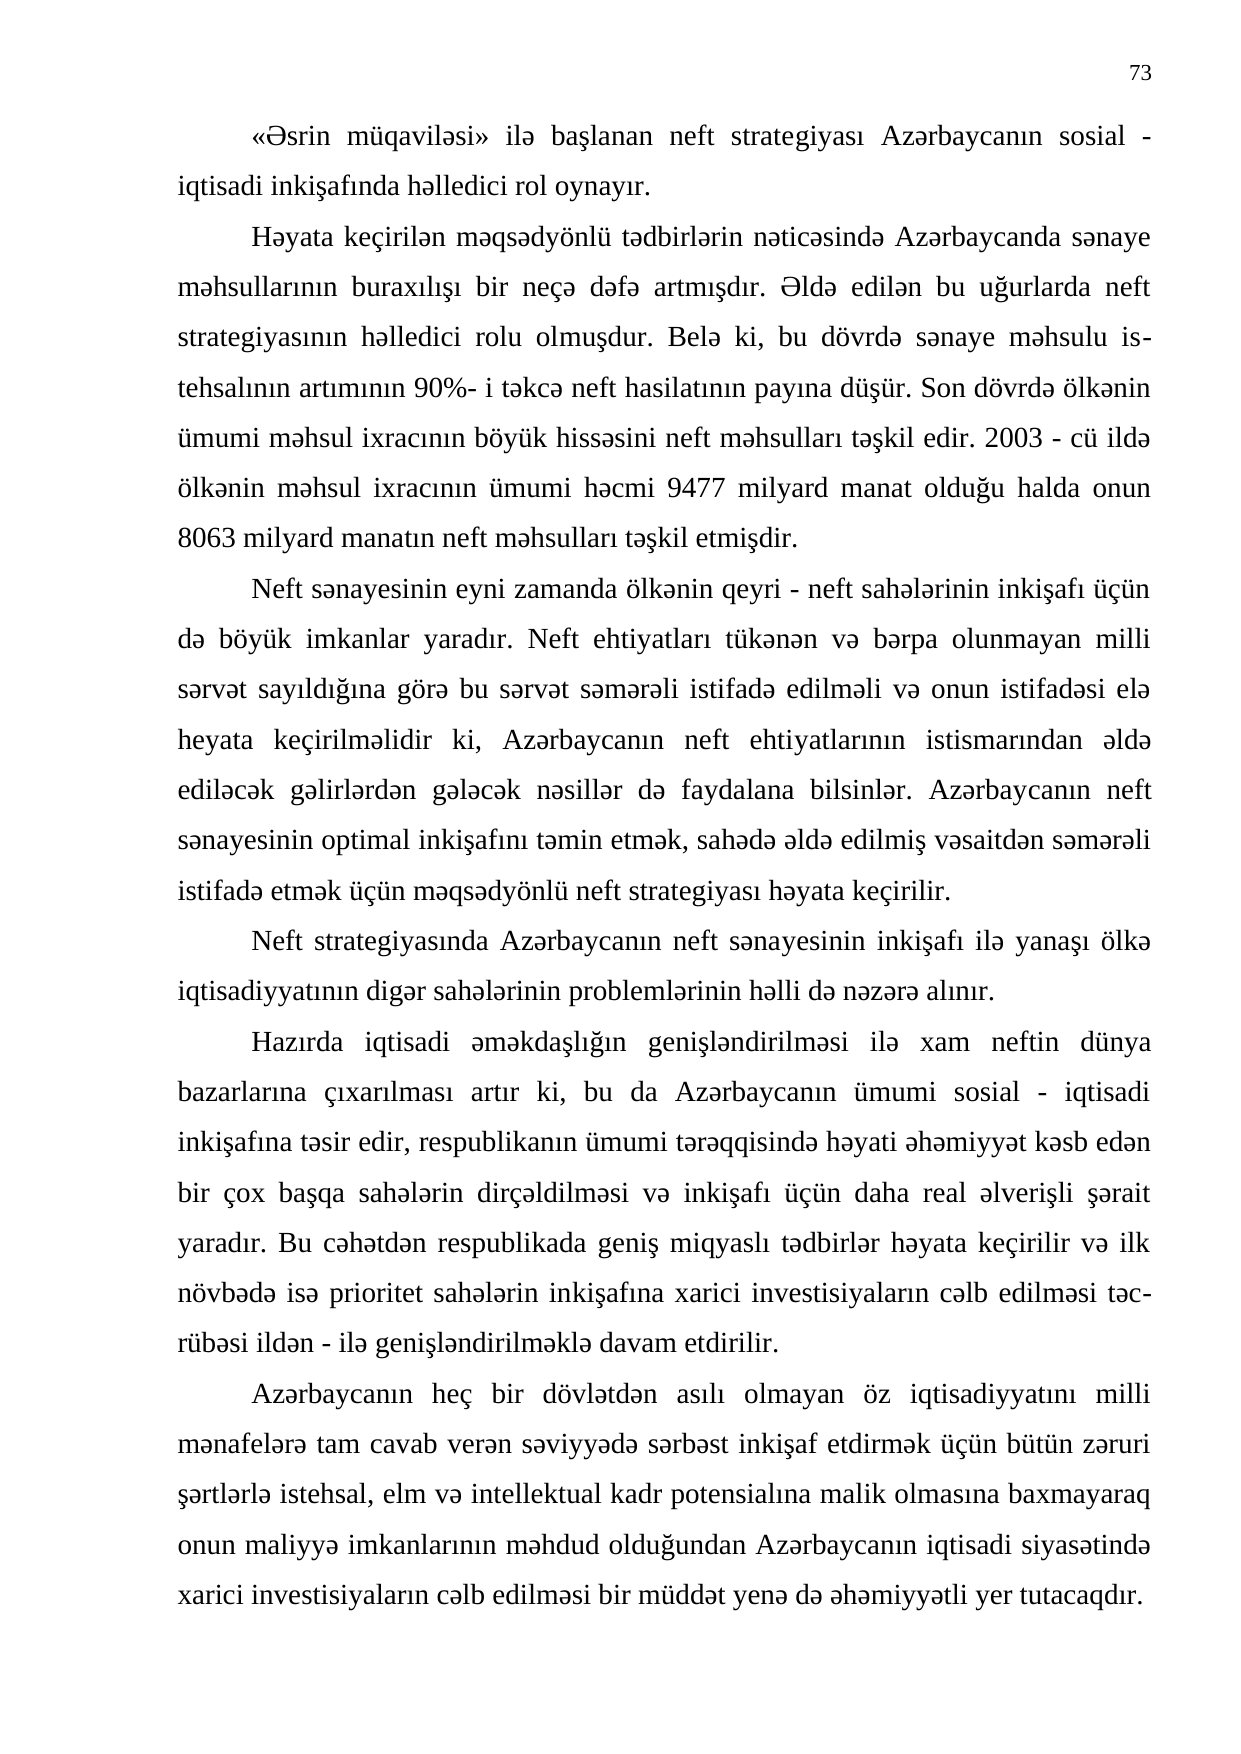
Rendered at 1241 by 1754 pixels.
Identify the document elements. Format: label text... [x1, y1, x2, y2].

text Neft sənayesinin eyni zamanda ölkənin qeyri - neft sahələrinin inkişafı üçün də böyük imkanlar yaradır. Neft ehtiyatları tükənən və bərpa olunmayan milli sərvət sayıldığına görə bu sərvət səmərəli istifadə edilməli və onun istifadəsi elə heyata keçirilməlidir ki, Azərbaycanın neft ehtiyatlarının istismarından əldə ediləcək gəlirlərdən gələcək nəsillər də faydalana bilsinlər. Azərbaycanın neft sənayesinin optimal inkişafını təmin etmək, sahədə əldə edilmiş vəsaitdən səmərəli istifadə etmək üçün məqsədyönlü neft strategiyası həyata keçirilir. [177, 571, 1152, 906]
text Azərbaycanın heç bir dövlətdən asılı olmayan öz iqtisadiyyatını milli mənafelərə tam cavab verən səviyyədə sərbəst inkişaf etdirmək üçün bütün zəruri şərtlərlə istehsal, elm və intellektual kadr potensialına malik olmasına baxmayaraq onun maliyyə imkanlarının məhdud olduğundan Azərbaycanın iqtisadi siyasətində xarici investisiyaların cəlb edilməsi bir müddət yenə də əhəmiyyətli yer tutacaqdır. [177, 1376, 1152, 1611]
text Hazırda iqtisadi əməkdaşlığın genişləndirilməsi ilə xam neftin dünya bazarlarına çıxarılması artır ki, bu da Azərbaycanın ümumi sosial - iqtisadi inkişafına təsir edir, respublikanın ümumi tərəqqisində həyati əhəmiyyət kəsb edən bir çox başqa sahələrin dirçəldilməsi və inkişafı üçün daha real əlverişli şərait yaradır. Bu cəhətdən respublikada geniş miqyaslı tədbirlər həyata keçirilir və ilk növbədə isə prioritet sahələrin inkişafına xarici investisiyaların cəlb edilməsi təcrübəsi ildən - ilə genişləndirilməklə davam etdirilir. [177, 1024, 1152, 1359]
text Neft strategiyasında Azərbaycanın neft sənayesinin inkişafı ilə yanaşı ölkə iqtisadiyyatının digər sahələrinin problemlərinin həlli də nəzərə alınır. [177, 923, 1152, 1007]
text «Əsrin müqaviləsi» ilə başlanan neft strategiyası Azərbaycanın sosial - iqtisadi inkişafında həlledici rol oynayır. [177, 118, 1152, 202]
text Həyata keçirilən məqsədyönlü tədbirlərin nəticəsində Azərbaycanda sənaye məhsullarının buraxılışı bir neçə dəfə artmışdır. Əldə edilən bu uğurlarda neft strategiyasının həlledici rolu olmuşdur. Belə ki, bu dövrdə sənaye məhsulu istehsalının artımının 90%- i təkcə neft hasilatının payına düşür. Son dövrdə ölkənin ümumi məhsul ixracının böyük hissəsini neft məhsulları təşkil edir. 2003 - cü ildə ölkənin məhsul ixracının ümumi həcmi 9477 milyard manat olduğu halda onun 8063 milyard manatın neft məhsulları təşkil etmişdir. [177, 219, 1152, 554]
